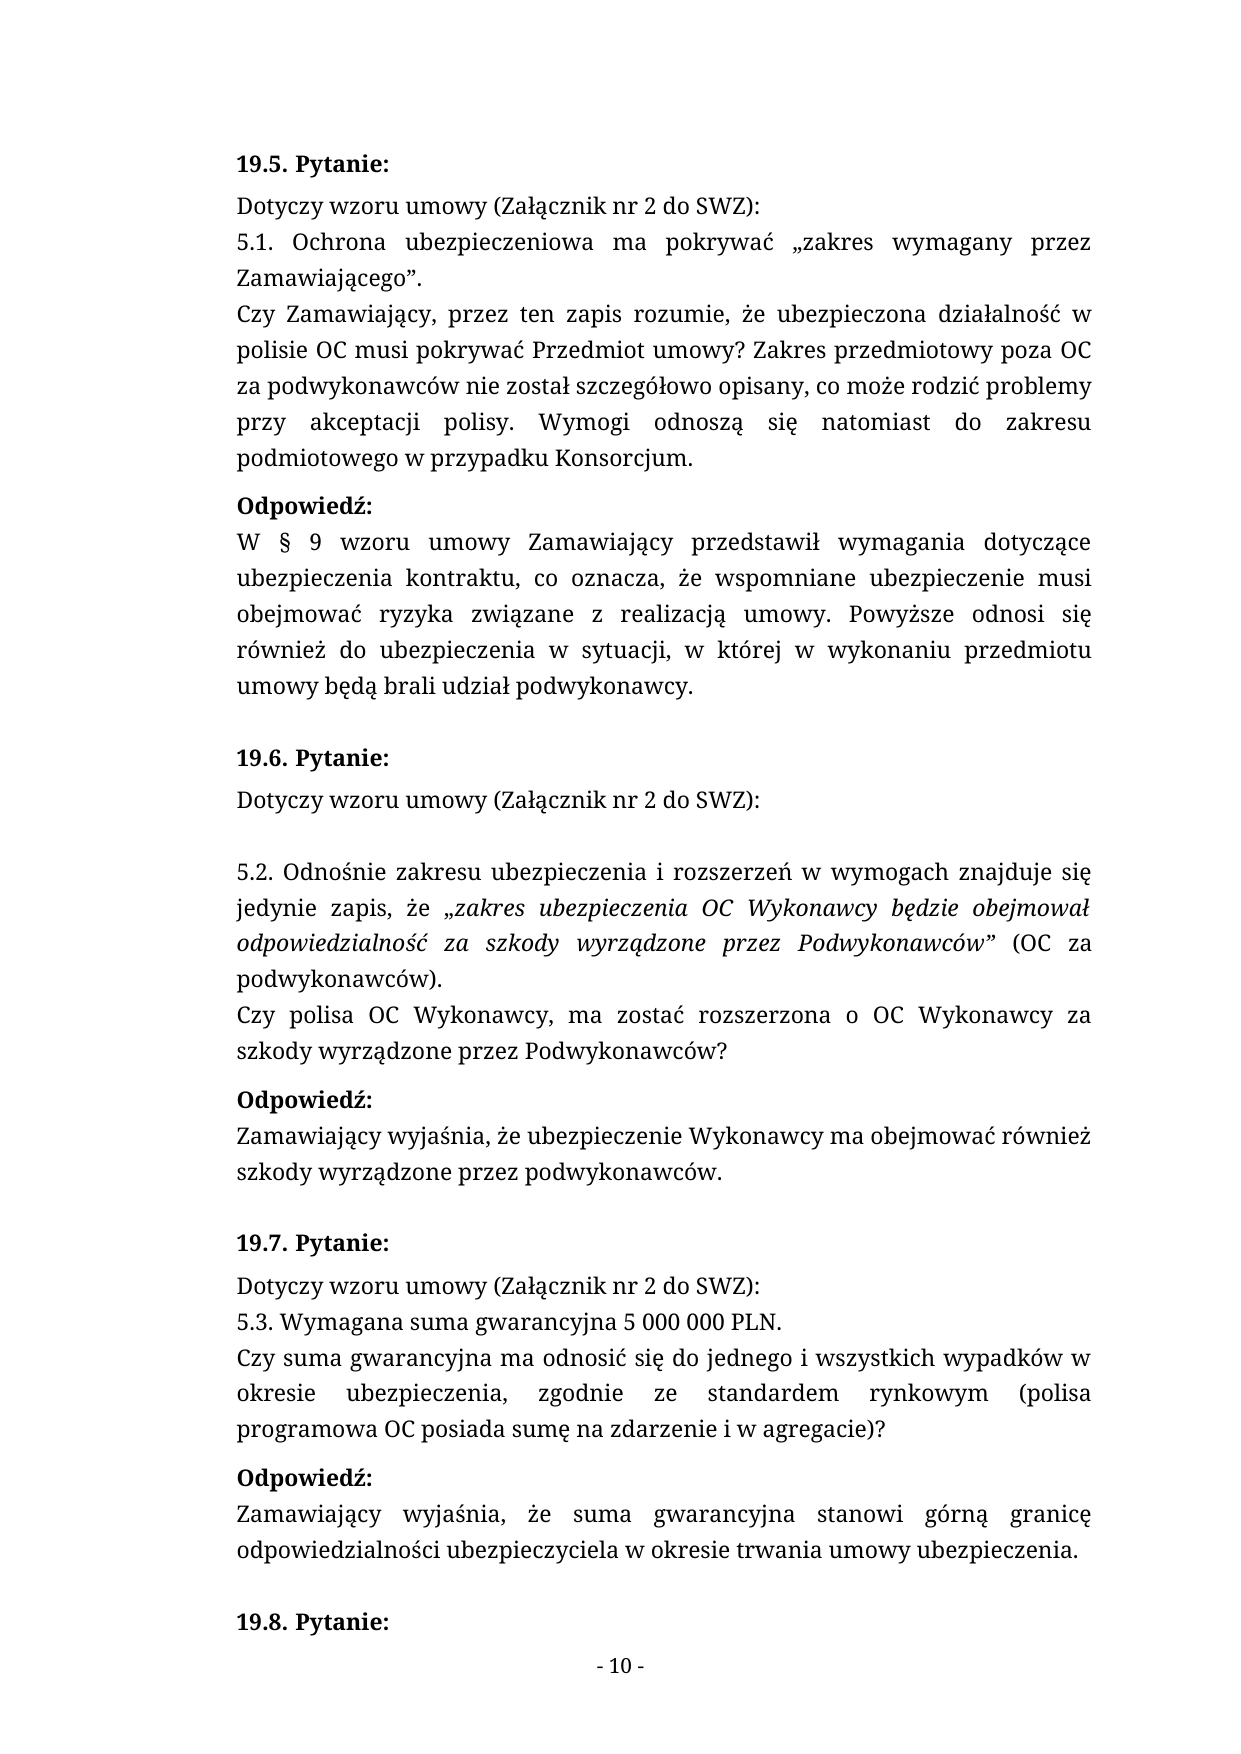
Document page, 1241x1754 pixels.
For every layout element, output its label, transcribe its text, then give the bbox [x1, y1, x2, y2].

list Zamawiający wyjaśnia, że ubezpieczenie Wykonawcy ma obejmować również szkody wyrządzone przez podwykonawców. [236, 1119, 1092, 1187]
list Zamawiający wyjaśnia, że suma gwarancyjna stanowi górną granicę odpowiedzialności ubezpieczyciela w okresie trwania umowy ubezpieczenia. [236, 1498, 1092, 1565]
list Dotyczy wzoru umowy (Załącznik nr 2 do SWZ): [236, 784, 1092, 815]
list Dotyczy wzoru umowy (Załącznik nr 2 do SWZ): [236, 1269, 1092, 1301]
list Pytanie: [236, 1606, 1092, 1637]
list Pytanie: [236, 1227, 1092, 1259]
list Pytanie: [236, 148, 1092, 179]
list 5.2. Odnośnie zakresu ubezpieczenia i rozszerzeń w wymogach znajduje się jedynie zapis, że „zakres ubezpieczenia OC Wykonawcy będzie obejmował odpowiedzialność za szkody wyrządzone przez Podwykonawców” (OC za podwykonawców). [236, 856, 1092, 994]
list 5.1. Ochrona ubezpieczeniowa ma pokrywać „zakres wymagany przez Zamawiającego”. [236, 226, 1092, 293]
list Odpowiedź: [236, 490, 1092, 521]
list Czy Zamawiający, przez ten zapis rozumie, że ubezpieczona działalność w polisie OC musi pokrywać Przedmiot umowy? Zakres przedmiotowy poza OC za podwykonawców nie został szczegółowo opisany, co może rodzić problemy przy akceptacji polisy. Wymogi odnoszą się natomiast do zakresu podmiotowego w przypadku Konsorcjum. [236, 298, 1092, 473]
list Czy polisa OC Wykonawcy, ma zostać rozszerzona o OC Wykonawcy za szkody wyrządzone przez Podwykonawców? [236, 999, 1092, 1066]
list Dotyczy wzoru umowy (Załącznik nr 2 do SWZ): [236, 190, 1092, 221]
list W § 9 wzoru umowy Zamawiający przedstawił wymagania dotyczące ubezpieczenia kontraktu, co oznacza, że wspomniane ubezpieczenie musi obejmować ryzyka związane z realizacją umowy. Powyższe odnosi się również do ubezpieczenia w sytuacji, w której w wykonaniu przedmiotu umowy będą brali udział podwykonawcy. [236, 526, 1092, 701]
list Odpowiedź: [236, 1462, 1092, 1493]
list Pytanie: [236, 741, 1092, 773]
list 5.3. Wymagana suma gwarancyjna 5 000 000 PLN. [236, 1306, 1092, 1337]
list Odpowiedź: [236, 1084, 1092, 1115]
list Czy suma gwarancyjna ma odnosić się do jednego i wszystkich wypadków w okresie ubezpieczenia, zgodnie ze standardem rynkowym (polisa programowa OC posiada sumę na zdarzenie i w agregacie)? [236, 1341, 1092, 1444]
